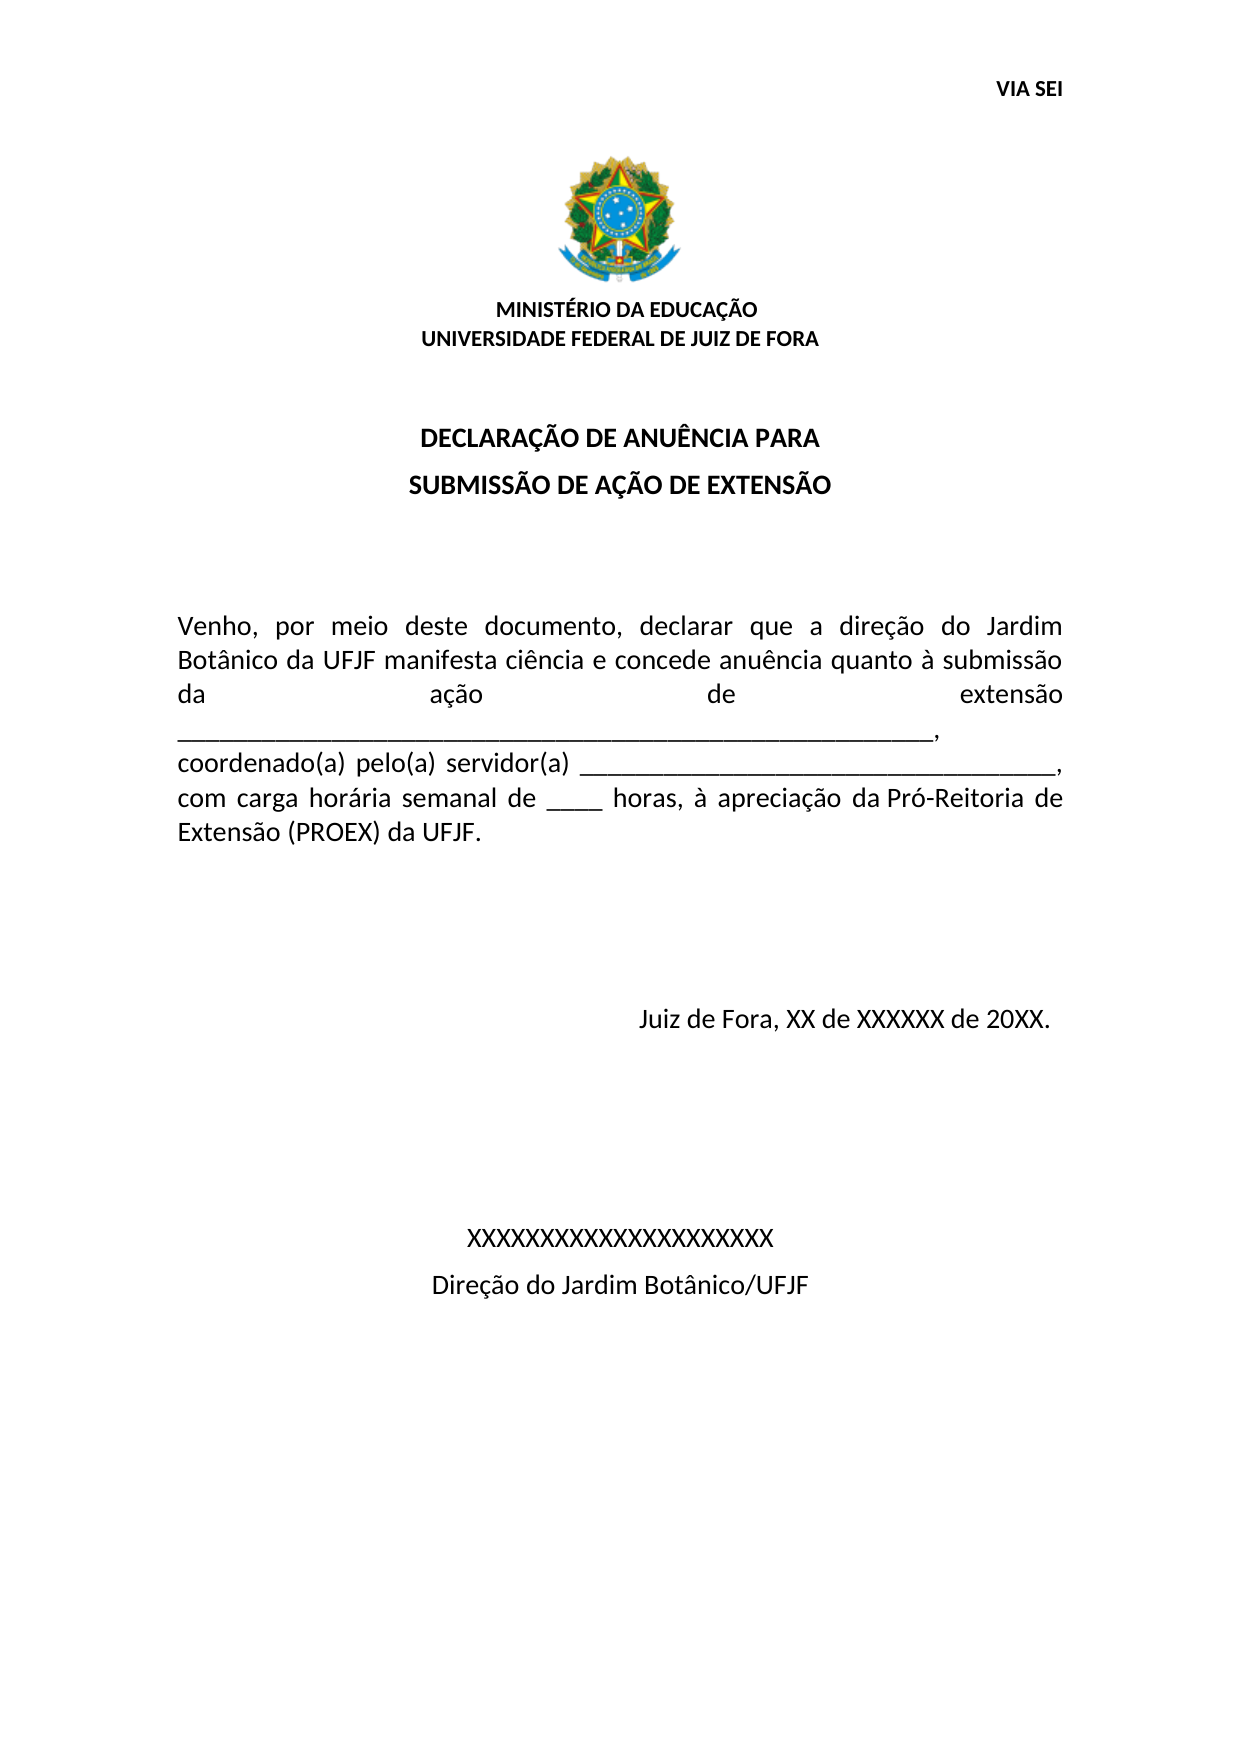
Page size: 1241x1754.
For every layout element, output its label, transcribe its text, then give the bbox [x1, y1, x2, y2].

text XXXXXXXXXXXXXXXXXXXXX [190, 1220, 1051, 1255]
text Direção do Jardim Botânico/UFJF [177, 1267, 1063, 1302]
picture [554, 153, 686, 286]
text MINISTÉRIO DA EDUCAÇÃO [183, 291, 1057, 324]
text UNIVERSIDADE FEDERAL DE JUIZ DE FORA [183, 324, 1057, 352]
text Venho, por meio deste documento, declarar que a direção do Jardim Botânico da UFJF manifesta ciência e concede anuência quanto à submissão da ação de extensão ______________________________________________________, coordenado(a) pelo(a) servidor(a) __________________________________, com carga horária semanal de ____ horas, à apreciação da Pró-Reitoria de Extensão (PROEX) da UFJF. [177, 608, 1063, 848]
text SUBMISSÃO DE AÇÃO DE EXTENSÃO [190, 467, 1051, 502]
text DECLARAÇÃO DE ANUÊNCIA PARA [190, 420, 1051, 455]
text Juiz de Fora, XX de XXXXXX de 20XX. [190, 1002, 1051, 1036]
